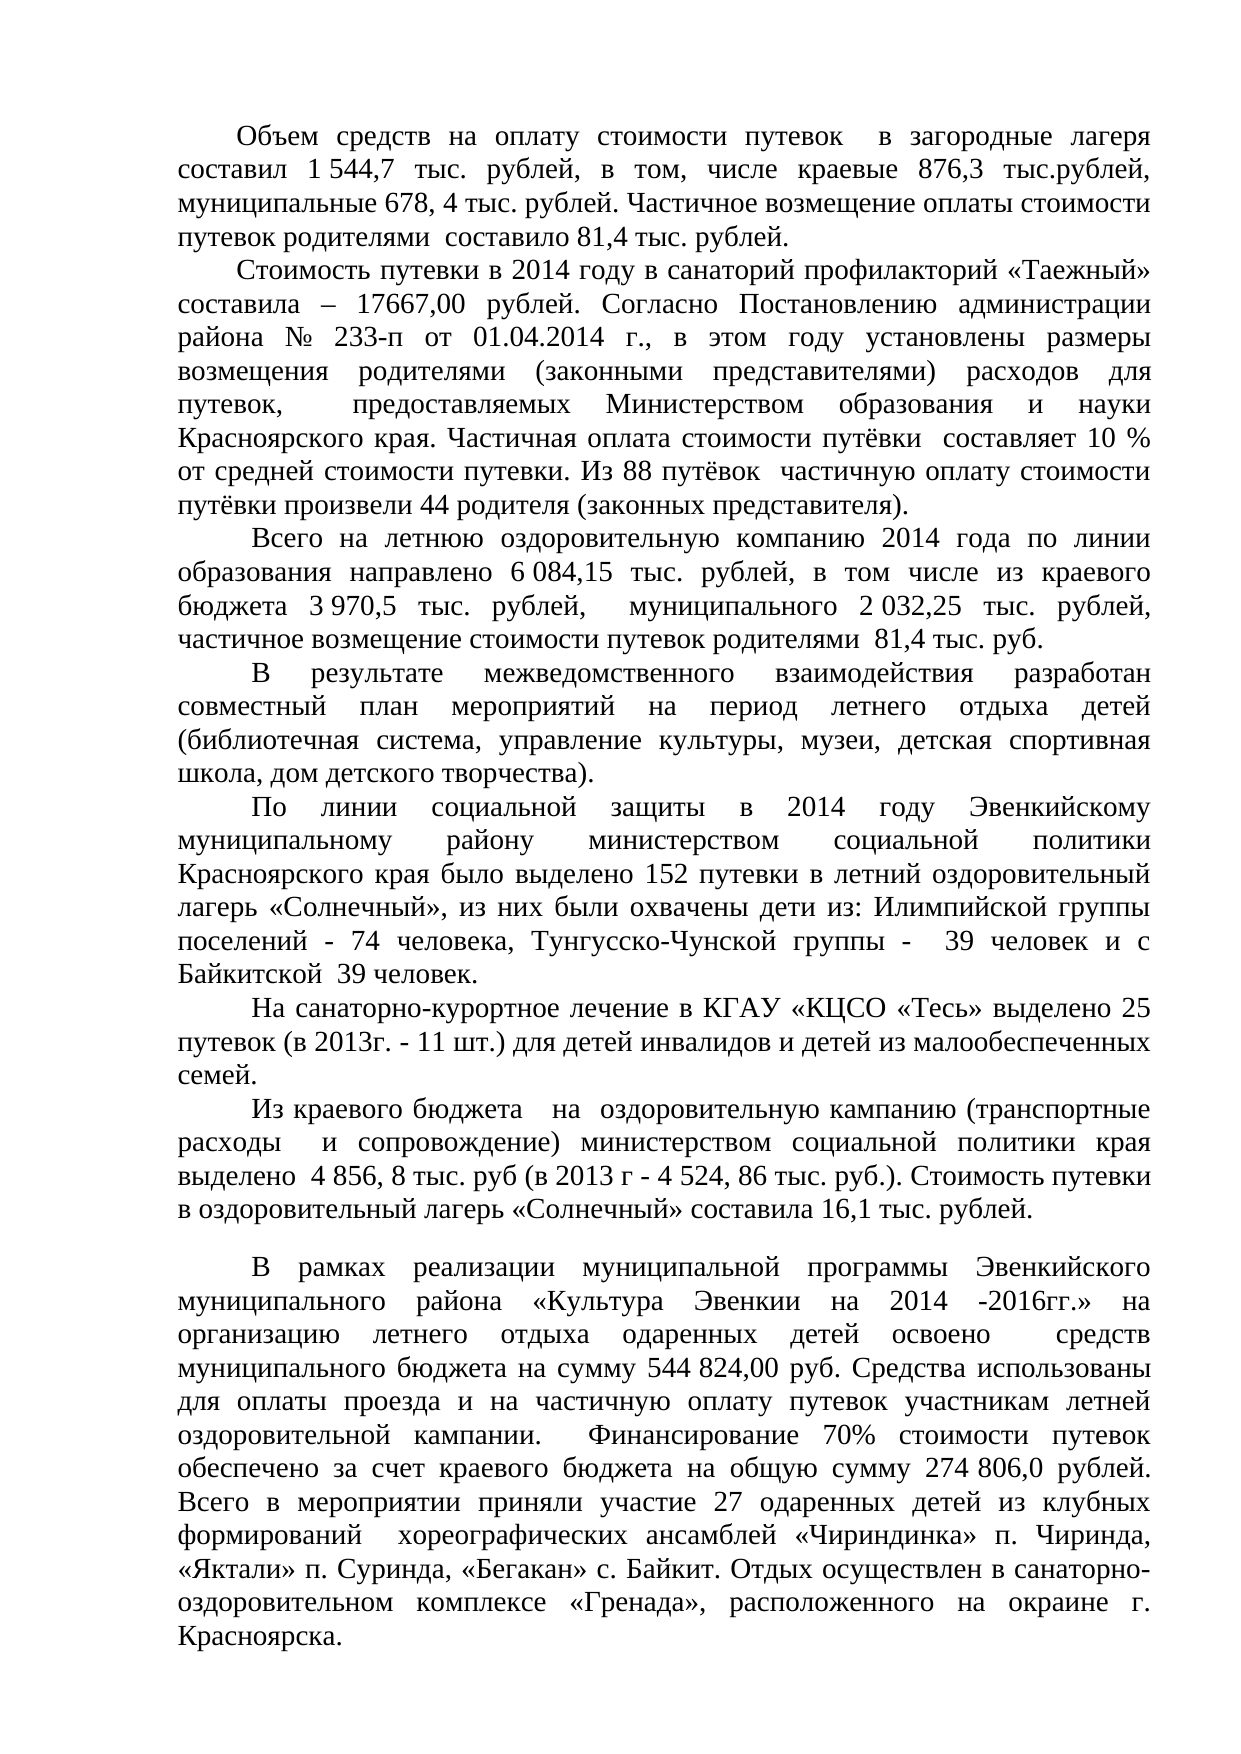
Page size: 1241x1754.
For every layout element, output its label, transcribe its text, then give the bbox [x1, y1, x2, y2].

text По линии социальной защиты в 2014 году Эвенкийскому муниципальному району министерством социальной политики Красноярского края было выделено 152 путевки в летний оздоровительный лагерь «Солнечный», из них были охвачены дети из: Илимпийской группы поселений - 74 человека, Тунгусско-Чунской группы - 39 человек и с Байкитской 39 человек. [177, 789, 1152, 990]
text В результате межведомственного взаимодействия разработан совместный план мероприятий на период летнего отдыха детей (библиотечная система, управление культуры, музеи, детская спортивная школа, дом детского творчества). [177, 655, 1152, 789]
text Всего на летнюю оздоровительную компанию 2014 года по линии образования направлено 6 084,15 тыс. рублей, в том числе из краевого бюджета 3 970,5 тыс. рублей, муниципального 2 032,25 тыс. рублей, частичное возмещение стоимости путевок родителями 81,4 тыс. руб. [177, 521, 1152, 655]
text Из краевого бюджета на оздоровительную кампанию (транспортные расходы и сопровождение) министерством социальной политики края выделено 4 856, 8 тыс. руб (в 2013 г - 4 524, 86 тыс. руб.). Стоимость путевки в оздоровительный лагерь «Солнечный» составила 16,1 тыс. рублей. [177, 1091, 1152, 1225]
text Объем средств на оплату стоимости путевок в загородные лагеря составил 1 544,7 тыс. рублей, в том, числе краевые 876,3 тыс.рублей, муниципальные 678, 4 тыс. рублей. Частичное возмещение оплаты стоимости путевок родителями составило 81,4 тыс. рублей. [177, 118, 1152, 252]
text На санаторно-курортное лечение в КГАУ «КЦСО «Тесь» выделено 25 путевок (в 2013г. - 11 шт.) для детей инвалидов и детей из малообеспеченных семей. [177, 990, 1152, 1091]
text Стоимость путевки в 2014 году в санаторий профилакторий «Таежный» составила – 17667,00 рублей. Согласно Постановлению администрации района № 233-п от 01.04.2014 г., в этом году установлены размеры возмещения родителями (законными представителями) расходов для путевок, предоставляемых Министерством образования и науки Красноярского края. Частичная оплата стоимости путёвки составляет 10 % от средней стоимости путевки. Из 88 путёвок частичную оплату стоимости путёвки произвели 44 родителя (законных представителя). [177, 252, 1152, 521]
text В рамках реализации муниципальной программы Эвенкийского муниципального района «Культура Эвенкии на 2014 -2016гг.» на организацию летнего отдыха одаренных детей освоено средств муниципального бюджета на сумму 544 824,00 руб. Средства использованы для оплаты проезда и на частичную оплату путевок участникам летней оздоровительной кампании. Финансирование 70% стоимости путевок обеспечено за счет краевого бюджета на общую сумму 274 806,0 рублей. Всего в мероприятии приняли участие 27 одаренных детей из клубных формирований хореографических ансамблей «Чириндинка» п. Чиринда, «Яктали» п. Суринда, «Бегакан» с. Байкит. Отдых осуществлен в санаторно-оздоровительном комплексе «Гренада», расположенного на окраине г. Красноярска. [177, 1249, 1152, 1652]
